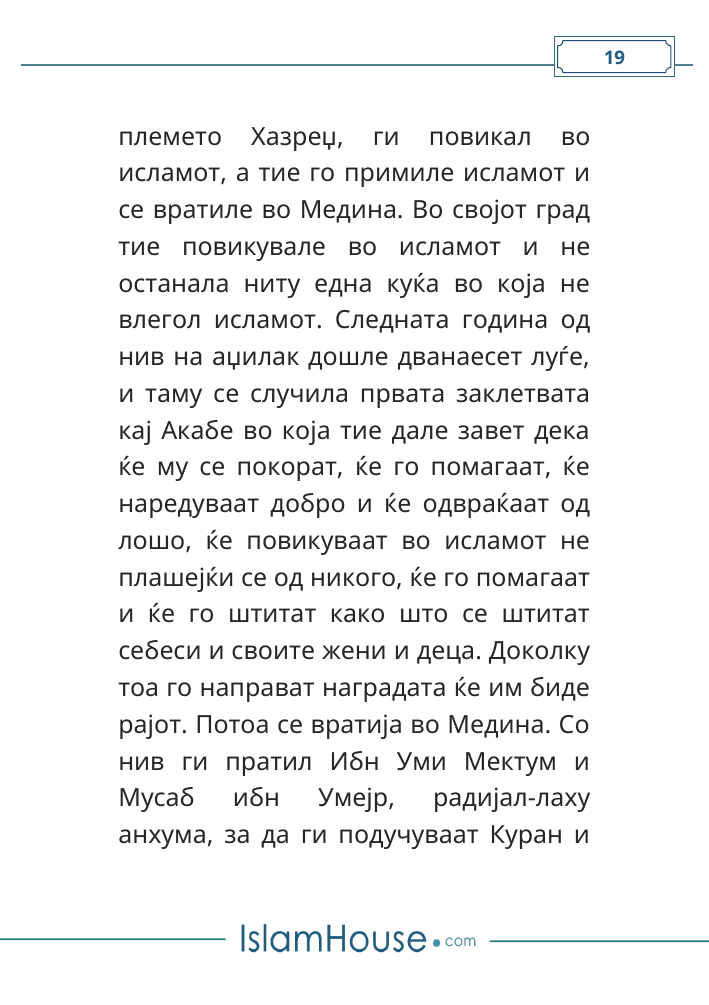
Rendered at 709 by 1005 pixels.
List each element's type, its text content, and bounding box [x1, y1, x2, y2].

picture [0, 918, 226, 956]
picture [233, 919, 709, 959]
